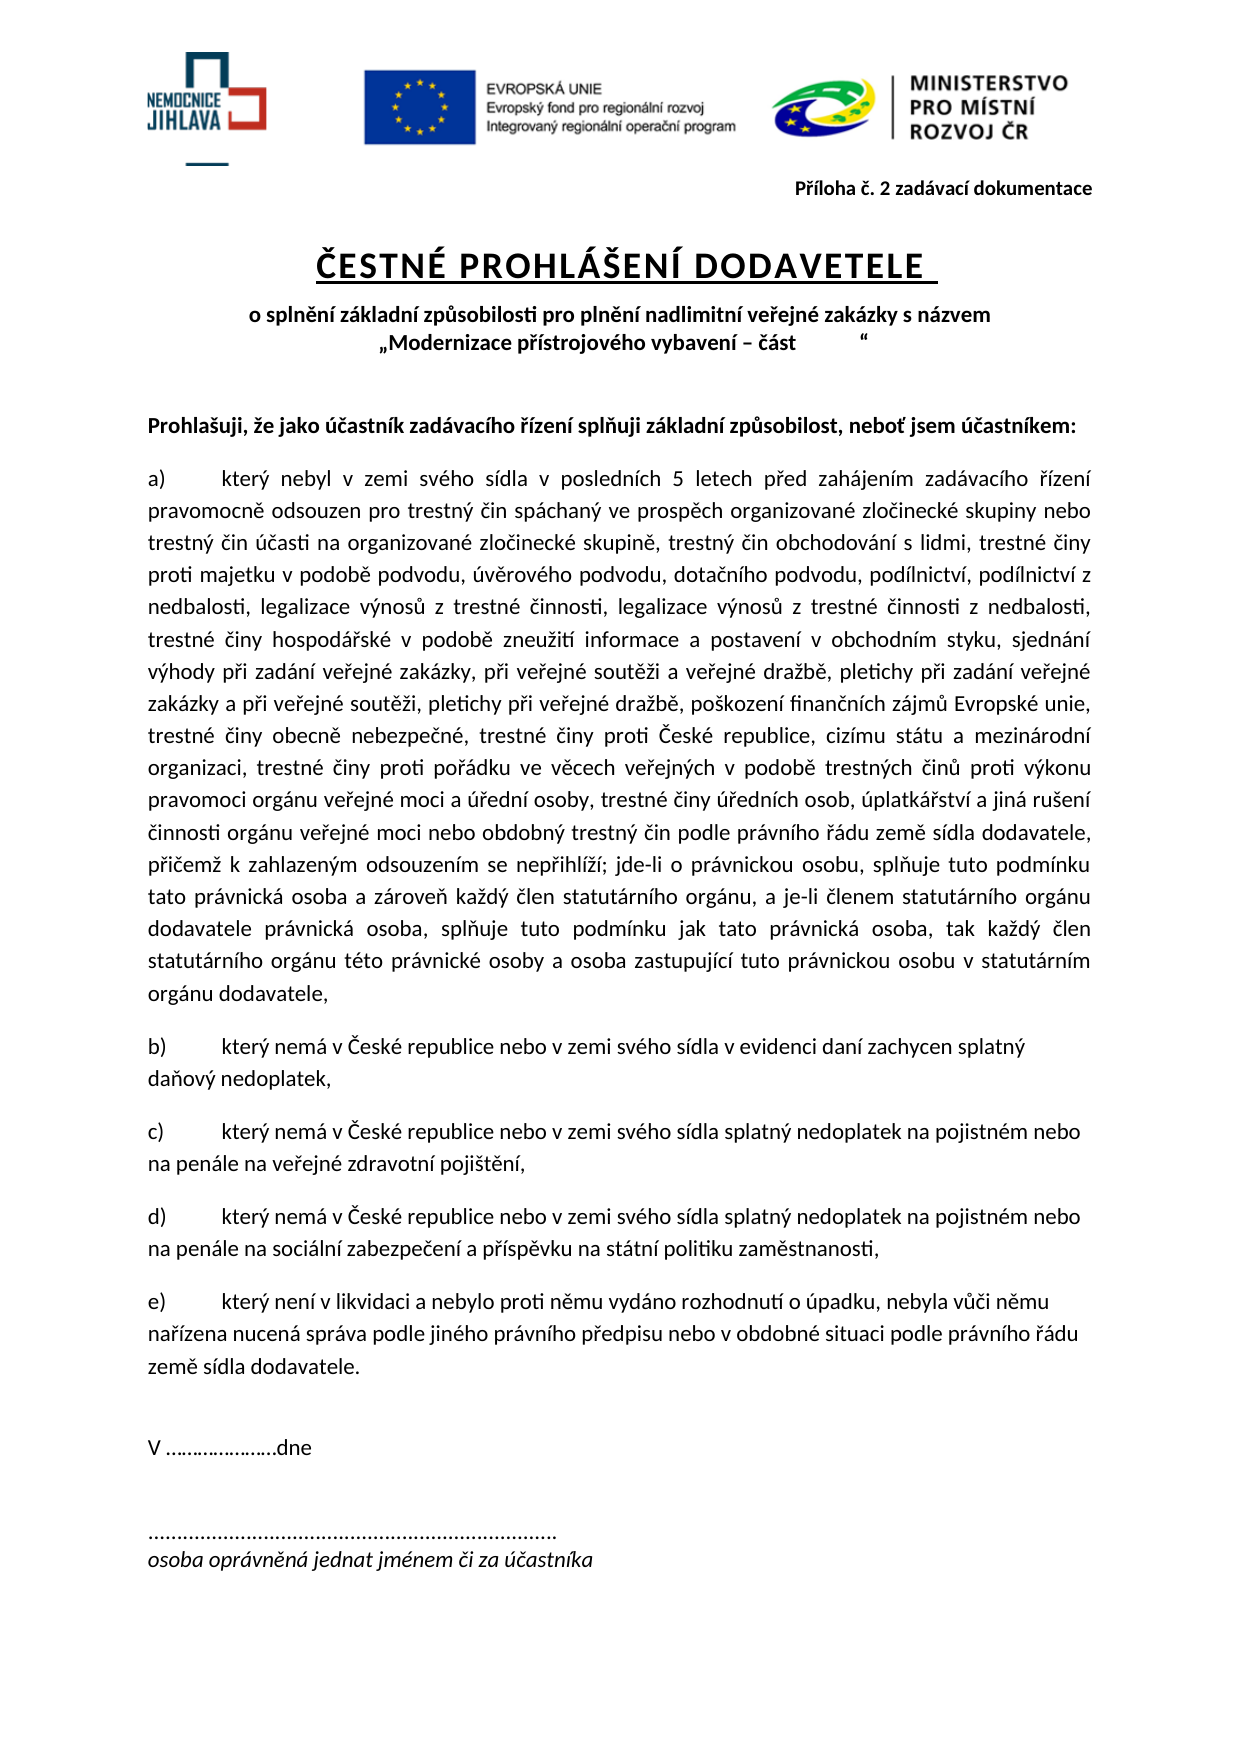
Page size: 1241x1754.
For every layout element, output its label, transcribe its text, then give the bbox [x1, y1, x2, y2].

text osoba oprávněná jednat jménem či za účastníka [148, 1545, 1093, 1573]
picture [147, 52, 267, 166]
text e) který není v likvidaci a nebylo proti němu vydáno rozhodnutí o úpadku, nebyla vůči němu nařízena nucená správa podle jiného právního předpisu nebo v obdobné situaci podle právního řádu země sídla dodavatele. [148, 1287, 1093, 1380]
text „Modernizace přístrojového vybavení – část “ [148, 328, 1093, 357]
text d) který nemá v České republice nebo v zemi svého sídla splatný nedoplatek na pojistném nebo na penále na sociální zabezpečení a příspěvku na státní politiku zaměstnanosti, [148, 1202, 1093, 1262]
text c) který nemá v České republice nebo v zemi svého sídla splatný nedoplatek na pojistném nebo na penále na veřejné zdravotní pojištění, [148, 1117, 1093, 1177]
text Prohlašuji, že jako účastník zadávacího řízení splňuji základní způsobilost, neboť jsem účastníkem: [148, 411, 1093, 439]
text ....................................................................... [148, 1517, 1093, 1545]
text b) který nemá v České republice nebo v zemi svého sídla v evidenci daní zachycen splatný daňový nedoplatek, [148, 1032, 1093, 1092]
picture [340, 45, 1092, 169]
text o splnění základní způsobilosti pro plnění nadlimitní veřejné zakázky s názvem [148, 301, 1093, 328]
text ČESTNÉ PROHLÁŠENÍ DODAVETELE [148, 242, 1093, 288]
text V …………………dne [148, 1433, 1093, 1461]
text a) který nebyl v zemi svého sídla v posledních 5 letech před zahájením zadávacího řízení pravomocně odsouzen pro trestný čin spáchaný ve prospěch organizované zločinecké skupiny nebo trestný čin účasti na organizované zločinecké skupině, trestný čin obchodování s lidmi, trestné činy proti majetku v podobě podvodu, úvěrového podvodu, dotačního podvodu, podílnictví, podílnictví z nedbalosti, legalizace výnosů z trestné činnosti, legalizace výnosů z trestné činnosti z nedbalosti, trestné činy hospodářské v podobě zneužití informace a postavení v obchodním styku, sjednání výhody při zadání veřejné zakázky, při veřejné soutěži a veřejné dražbě, pletichy při zadání veřejné zakázky a při veřejné soutěži, pletichy při veřejné dražbě, poškození finančních zájmů Evropské unie, trestné činy obecně nebezpečné, trestné činy proti České republice, cizímu státu a mezinárodní organizaci, trestné činy proti pořádku ve věcech veřejných v podobě trestných činů proti výkonu pravomoci orgánu veřejné moci a úřední osoby, trestné činy úředních osob, úplatkářství a jiná rušení činnosti orgánu veřejné moci nebo obdobný trestný čin podle právního řádu země sídla dodavatele, přičemž k zahlazeným odsouzením se nepřihlíží; jde-li o právnickou osobu, splňuje tuto podmínku tato právnická osoba a zároveň každý člen statutárního orgánu, a je-li členem statutárního orgánu dodavatele právnická osoba, splňuje tuto podmínku jak tato právnická osoba, tak každý člen statutárního orgánu této právnické osoby a osoba zastupující tuto právnickou osobu v statutárním orgánu dodavatele, [148, 464, 1093, 1007]
